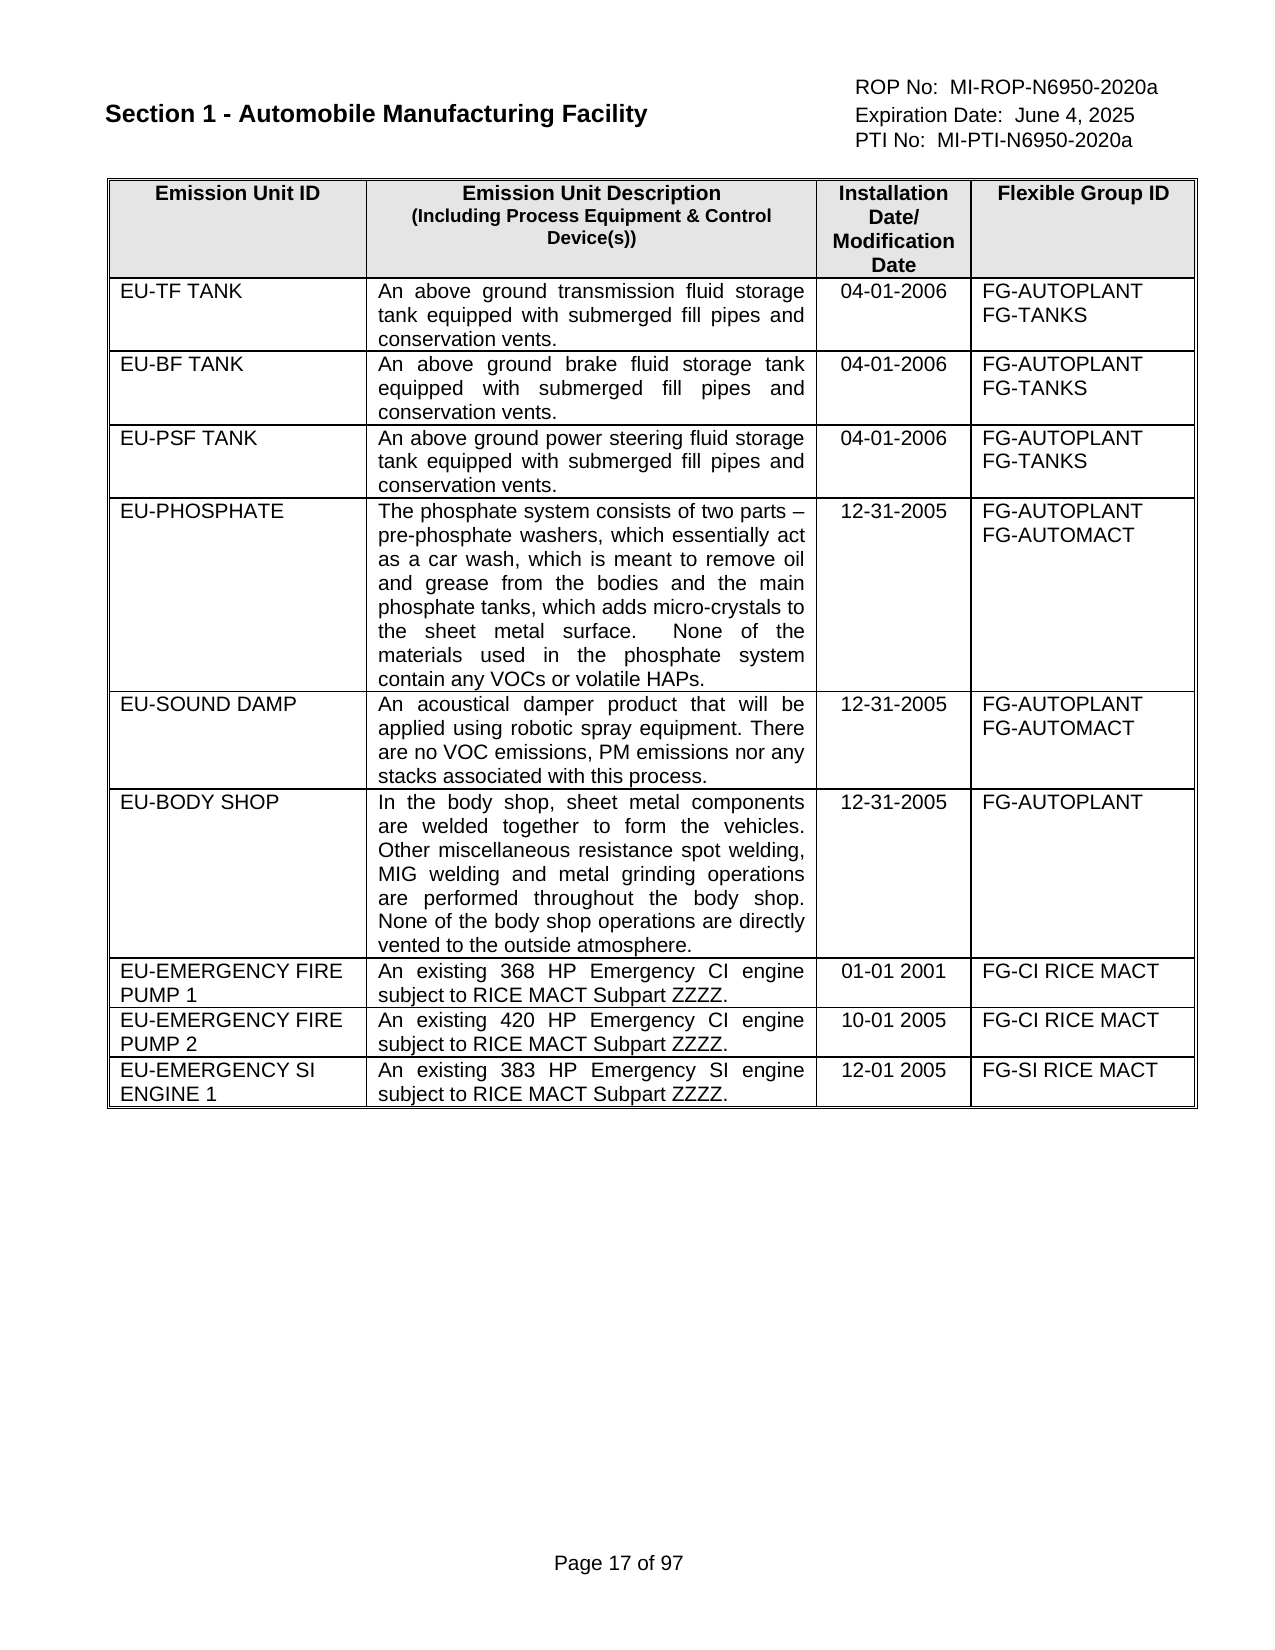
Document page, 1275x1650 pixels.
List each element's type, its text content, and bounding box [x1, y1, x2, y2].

table_cell An existing 383 HP Emergency SI engine subject to RICE MACT Subpart ZZZZ. [367, 1058, 816, 1106]
table_cell FG-CI RICE MACT [972, 1008, 1194, 1056]
table_cell 12-01 2005 [817, 1058, 970, 1106]
table_header Installation Date/ Modification Date [817, 181, 970, 277]
table_cell The phosphate system consists of two parts – pre-phosphate washers, which essentially act as a car wash, which is meant to remove oil and grease from the bodies and the main phosphate tanks, which adds micro-crystals to the sheet metal surface. None of the materials used in the phosphate system contain any VOCs or volatile HAPs. [367, 499, 816, 691]
table_cell FG-AUTOPLANT FG-TANKS [972, 426, 1194, 497]
table_cell FG-AUTOPLANT FG-TANKS [972, 352, 1194, 424]
table_cell 12-31-2005 [817, 790, 970, 957]
table_cell EU-PSF TANK [110, 426, 366, 497]
table_cell EU-PHOSPHATE [110, 499, 366, 691]
table_cell FG-AUTOPLANT FG-AUTOMACT [972, 499, 1194, 691]
table_cell EU-EMERGENCY FIRE PUMP 1 [110, 959, 366, 1007]
table_cell 04-01-2006 [817, 279, 970, 350]
table_cell An above ground power steering fluid storage tank equipped with submerged fill pipes and conservation vents. [367, 426, 816, 497]
table_cell 10-01 2005 [817, 1008, 970, 1056]
table_cell EU-EMERGENCY FIRE PUMP 2 [110, 1008, 366, 1056]
table_cell 01-01 2001 [817, 959, 970, 1007]
table_cell An existing 420 HP Emergency CI engine subject to RICE MACT Subpart ZZZZ. [367, 1008, 816, 1056]
table_cell FG-SI RICE MACT [972, 1058, 1194, 1106]
table_cell EU-SOUND DAMP [110, 692, 366, 788]
table_cell An above ground transmission fluid storage tank equipped with submerged fill pipes and conservation vents. [367, 279, 816, 350]
table_cell FG-AUTOPLANT FG-TANKS [972, 279, 1194, 350]
table_cell 04-01-2006 [817, 352, 970, 424]
table_cell EU-EMERGENCY SI ENGINE 1 [110, 1058, 366, 1106]
table_cell In the body shop, sheet metal components are welded together to form the vehicles. Other miscellaneous resistance spot welding, MIG welding and metal grinding operations are performed throughout the body shop. None of the body shop operations are directly vented to the outside atmosphere. [367, 790, 816, 957]
table_cell FG-CI RICE MACT [972, 959, 1194, 1007]
table_cell EU-TF TANK [110, 279, 366, 350]
table_cell An existing 368 HP Emergency CI engine subject to RICE MACT Subpart ZZZZ. [367, 959, 816, 1007]
table_header Flexible Group ID [972, 181, 1194, 277]
table_cell 12-31-2005 [817, 692, 970, 788]
table_cell An above ground brake fluid storage tank equipped with submerged fill pipes and conservation vents. [367, 352, 816, 424]
table_header Emission Unit Description (Including Process Equipment & Control Device(s)) [367, 181, 816, 277]
table_cell FG-AUTOPLANT [972, 790, 1194, 957]
table_cell An acoustical damper product that will be applied using robotic spray equipment. There are no VOC emissions, PM emissions nor any stacks associated with this process. [367, 692, 816, 788]
table_cell 12-31-2005 [817, 499, 970, 691]
table_cell EU-BF TANK [110, 352, 366, 424]
table_cell FG-AUTOPLANT FG-AUTOMACT [972, 692, 1194, 788]
table_cell 04-01-2006 [817, 426, 970, 497]
table_cell EU-BODY SHOP [110, 790, 366, 957]
table_header Emission Unit ID [110, 181, 366, 277]
